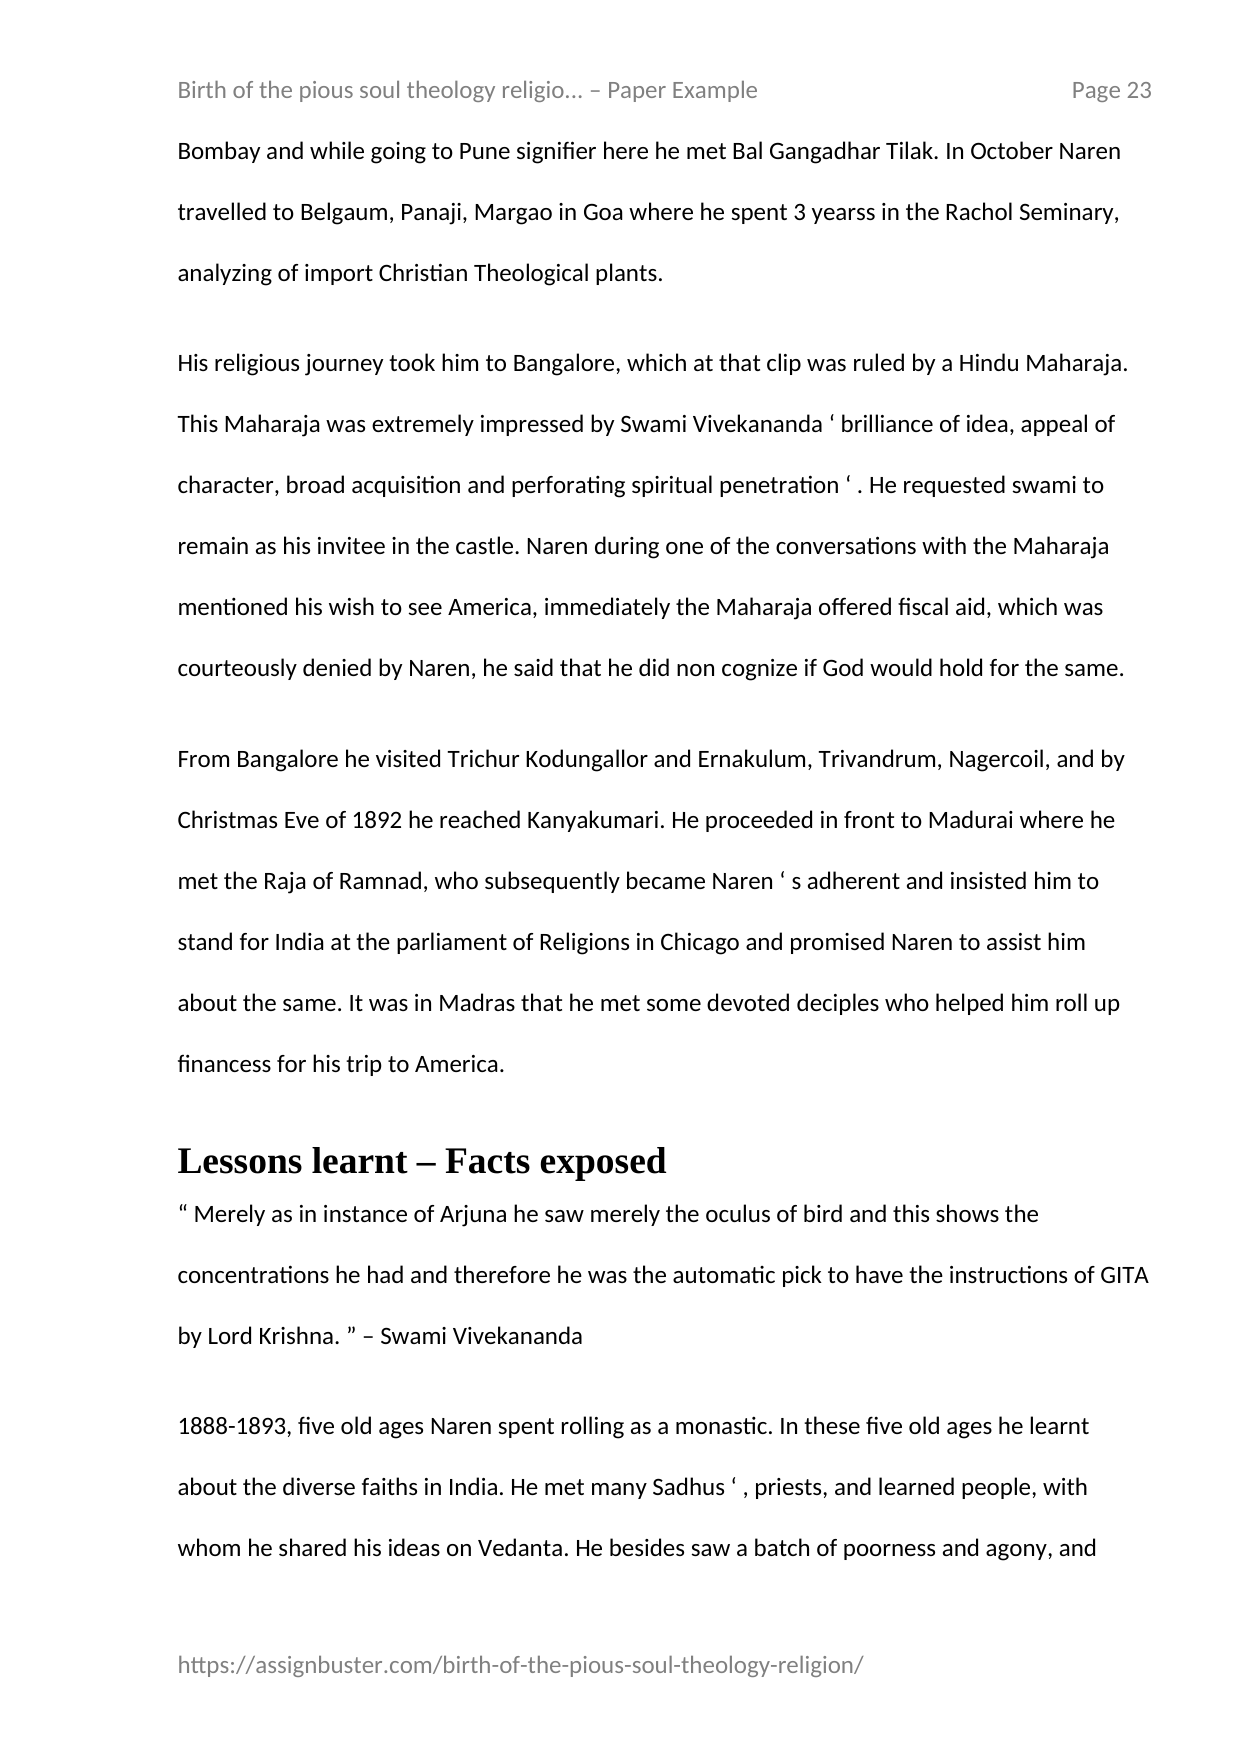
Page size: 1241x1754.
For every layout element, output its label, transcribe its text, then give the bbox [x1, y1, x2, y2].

text From Bangalore he visited Trichur Kodungallor and Ernakulum, Trivandrum, Nagercoil, and by Christmas Eve of 1892 he reached Kanyakumari. He proceeded in front to Madurai where he met the Raja of Ramnad, who subsequently became Naren ‘ s adherent and insisted him to stand for India at the parliament of Religions in Chicago and promised Naren to assist him about the same. It was in Madras that he met some devoted deciples who helped him roll up financess for his trip to America. [177, 743, 1152, 1079]
subtitle Lessons learnt – Facts exposed [177, 1139, 1152, 1182]
text His religious journey took him to Bangalore, which at that clip was ruled by a Hindu Maharaja. This Maharaja was extremely impressed by Swami Vivekananda ‘ brilliance of idea, appeal of character, broad acquisition and perforating spiritual penetration ‘ . He requested swami to remain as his invitee in the castle. Naren during one of the conversations with the Maharaja mentioned his wish to see America, immediately the Maharaja offered fiscal aid, which was courteously denied by Naren, he said that he did non cognize if God would hold for the same. [177, 347, 1152, 683]
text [177, 135, 1152, 287]
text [177, 1411, 1152, 1563]
text “ Merely as in instance of Arjuna he saw merely the oculus of bird and this shows the concentrations he had and therefore he was the automatic pick to have the instructions of GITA by Lord Krishna. ” – Swami Vivekananda [177, 1198, 1152, 1351]
